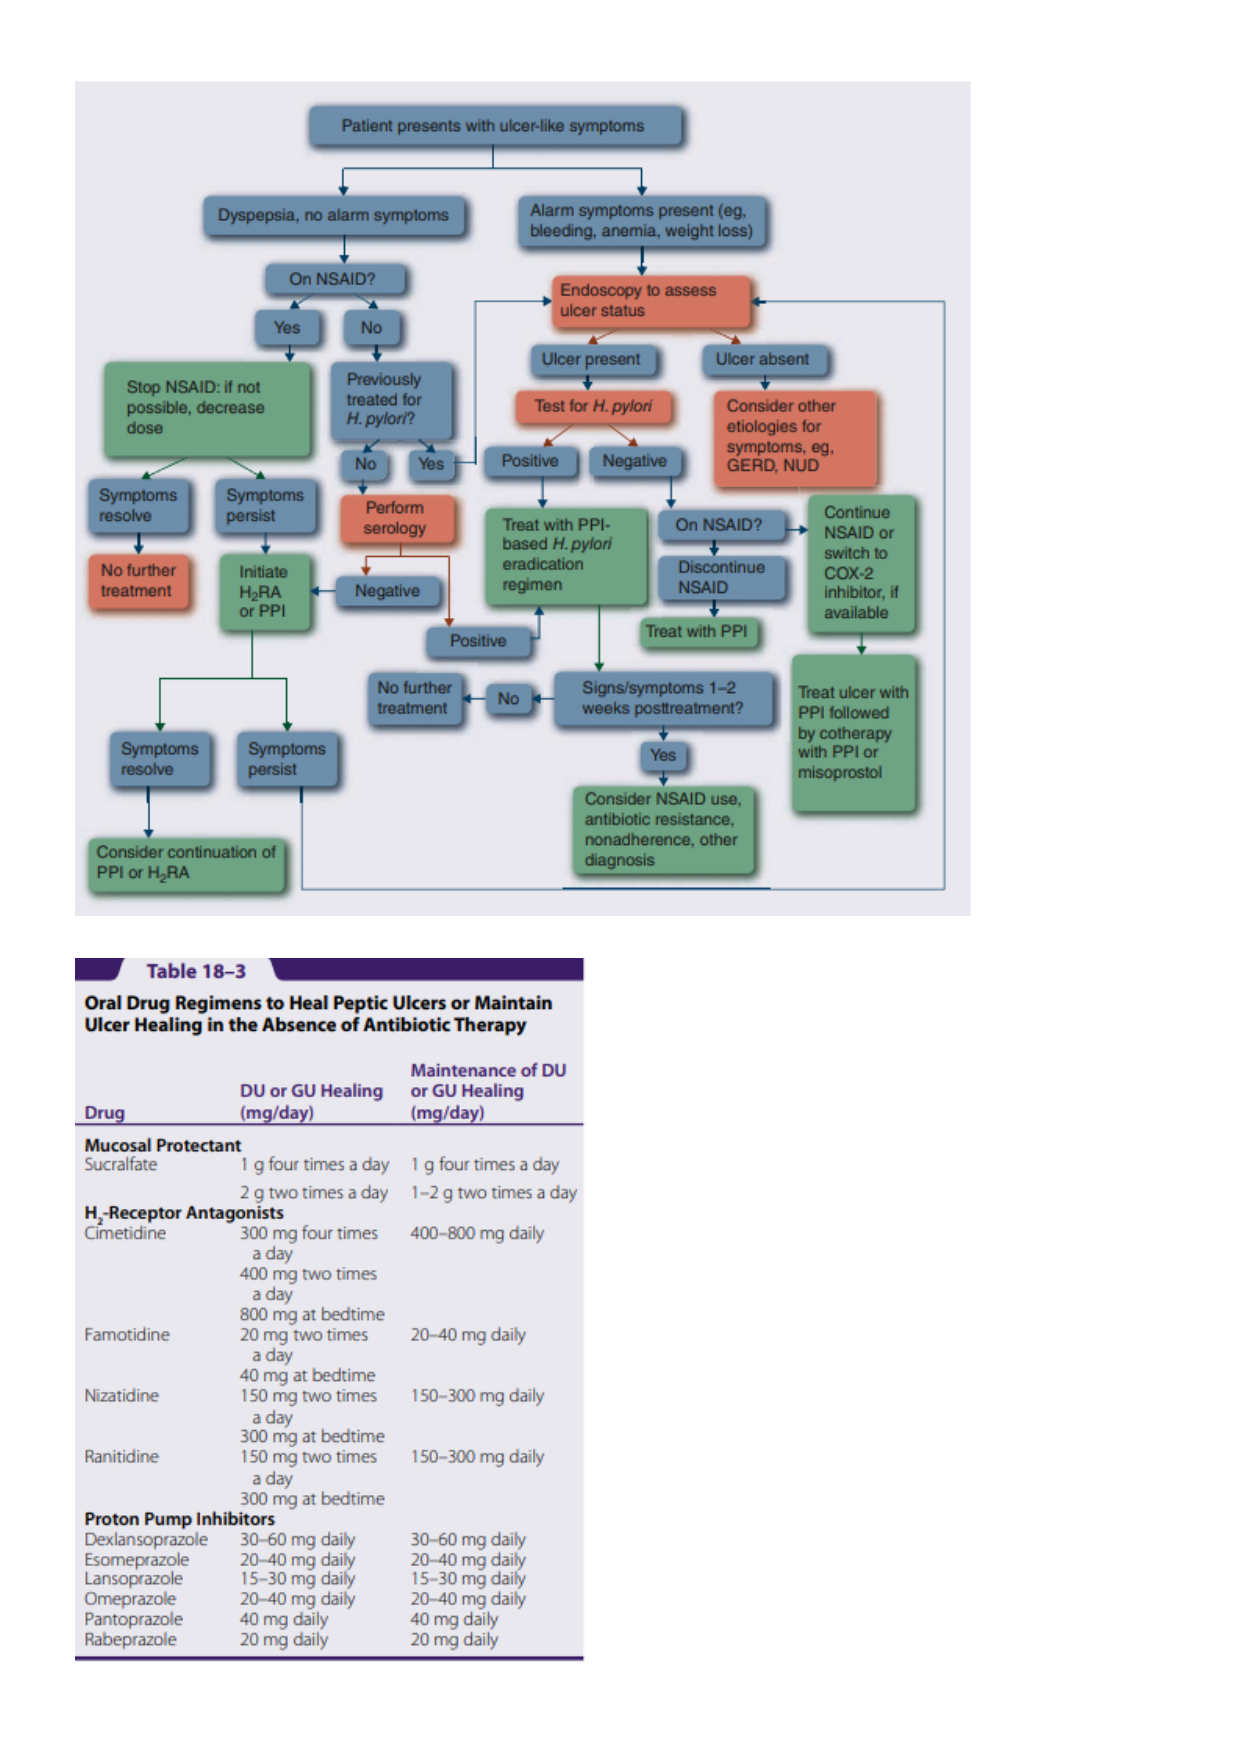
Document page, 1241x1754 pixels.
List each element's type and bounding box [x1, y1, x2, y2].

picture [75, 80, 996, 916]
picture [75, 958, 593, 1666]
